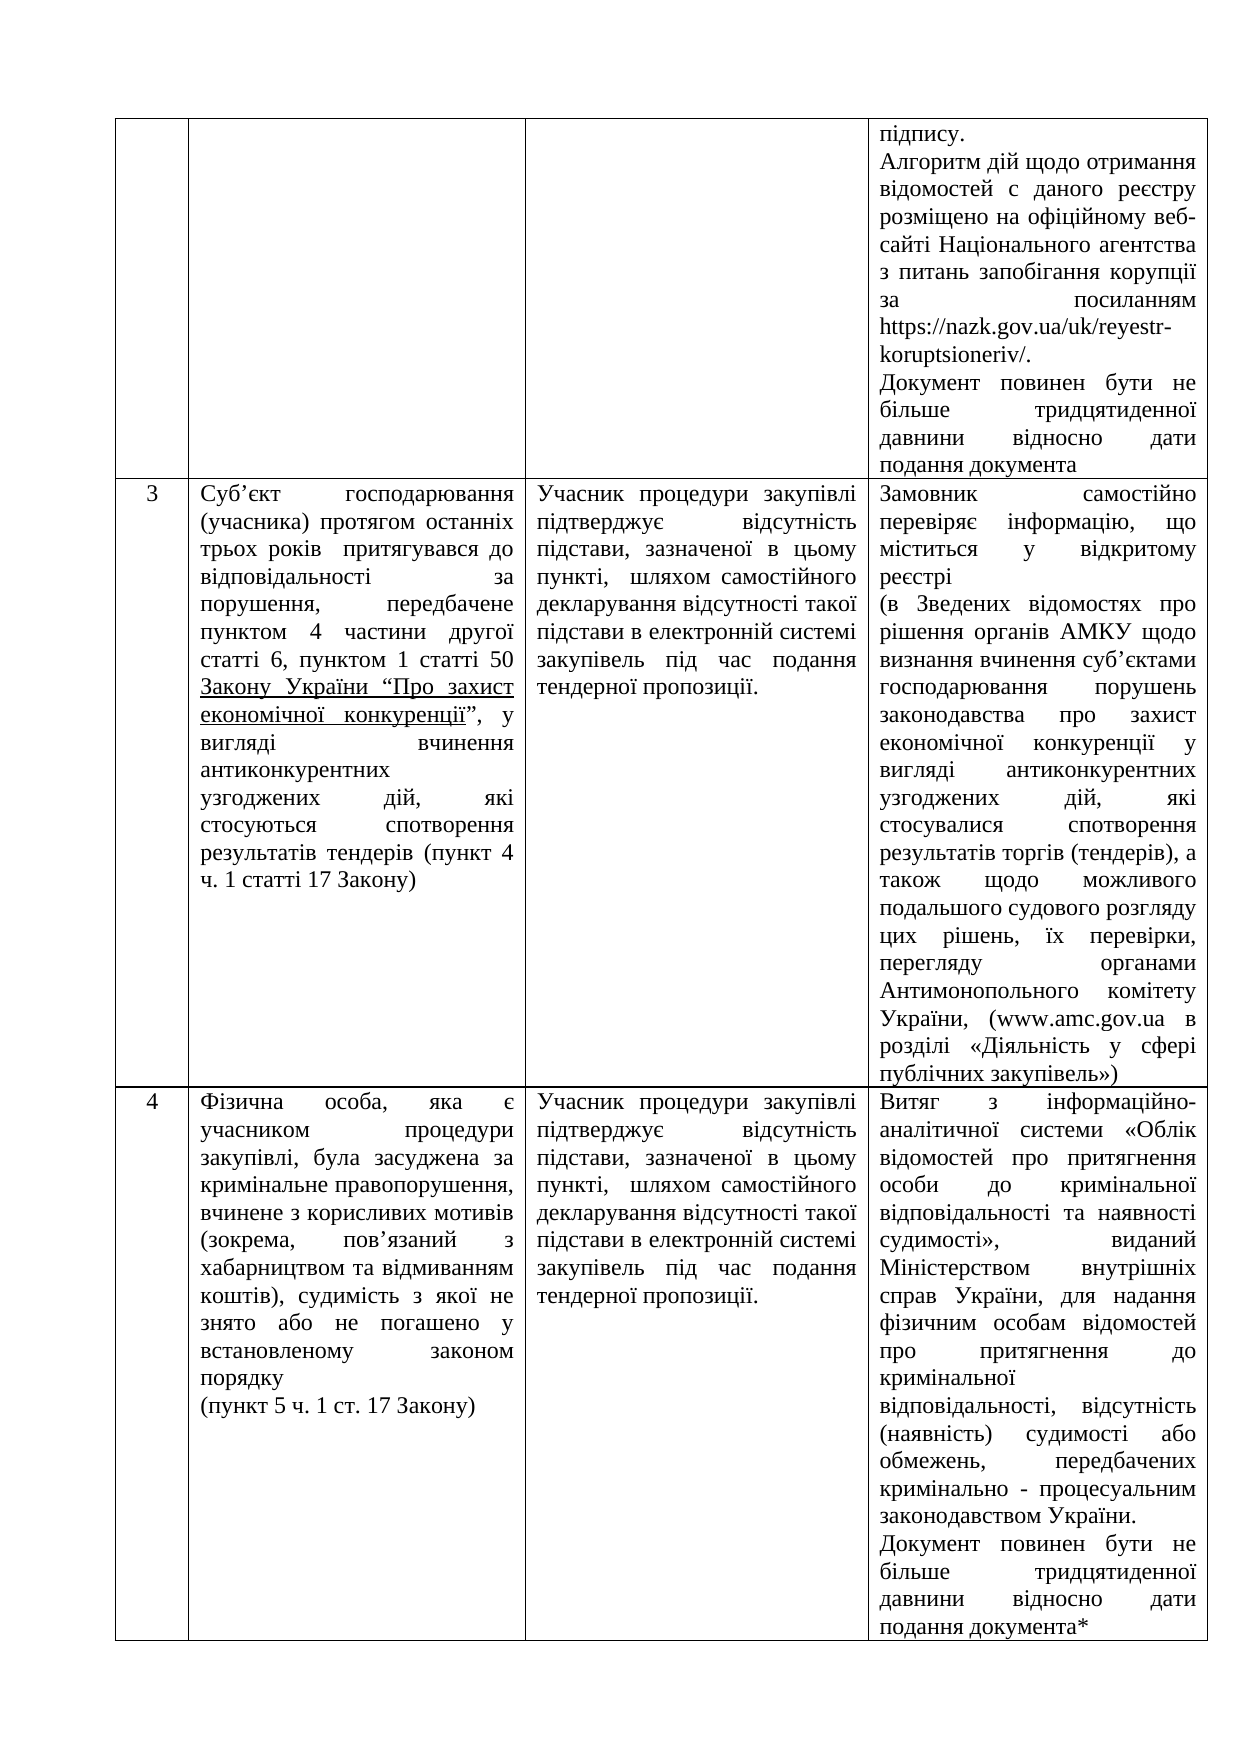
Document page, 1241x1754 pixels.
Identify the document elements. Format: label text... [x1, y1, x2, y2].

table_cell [526, 1088, 868, 1639]
table_cell 2 [116, 119, 188, 478]
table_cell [189, 119, 525, 478]
table_cell Замовник самостійно перевіряє інформацію, що міститься у відкритому реєстрі (в Зведених відомостях про рішення органів АМКУ щодо визнання вчинення суб’єктами господарювання порушень законодавства про захист економічної конкуренції у вигляді антиконкурентних узгоджених дій, які стосувалися спотворення результатів торгів (тендерів), а також щодо можливого подальшого судового розгляду цих рішень, їх перевірки, перегляду органами Антимонопольного комітету України, (www.amc.gov.ua в розділі «Діяльність у сфері публічних закупівель») [869, 479, 1207, 1086]
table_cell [869, 1088, 1207, 1639]
table_cell Суб’єкт господарювання (учасника) протягом останніх трьох років притягувався до відповідальності за порушення, передбачене пунктом 4 частини другої статті 6, пунктом 1 статті 50 Закону України “Про захист економічної конкуренції”, у вигляді вчинення антиконкурентних узгоджених дій, які стосуються спотворення результатів тендерів (пункт 4 ч. 1 статті 17 Закону) [189, 479, 525, 1086]
table_cell 4 [116, 1088, 188, 1639]
table_cell 3 [116, 479, 188, 1086]
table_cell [526, 119, 868, 478]
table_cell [869, 119, 1207, 478]
table_cell Фізична особа, яка є учасником процедури закупівлі, була засуджена за кримінальне правопорушення, вчинене з корисливих мотивів (зокрема, пов’язаний з хабарництвом та відмиванням коштів), судимість з якої не знято або не погашено у встановленому законом порядку (пункт 5 ч. 1 ст. 17 Закону) [189, 1088, 525, 1639]
